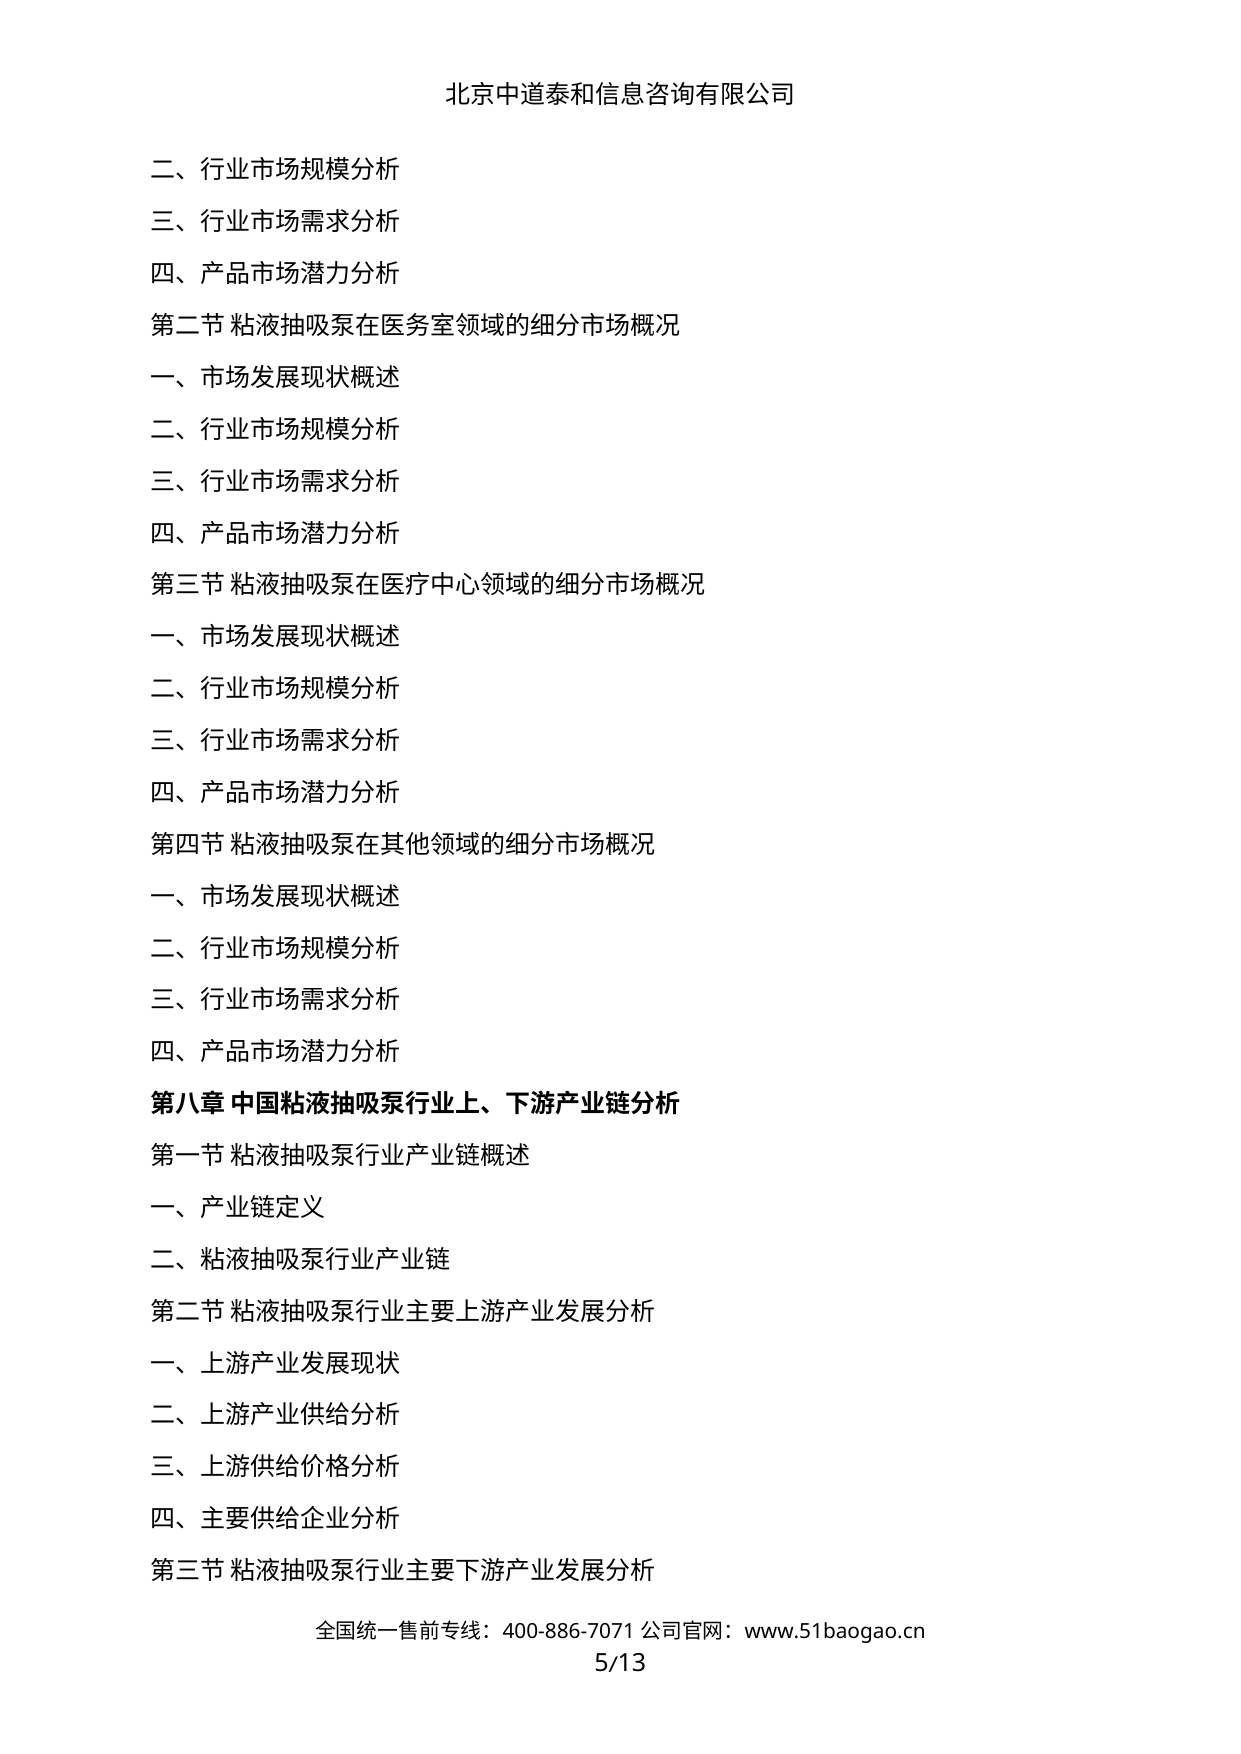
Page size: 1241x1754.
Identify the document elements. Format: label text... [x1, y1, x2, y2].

text 一、产业链定义 [150, 1187, 1090, 1224]
text 四、产品市场潜力分析 [150, 513, 1090, 549]
text 四、产品市场潜力分析 [150, 772, 1090, 809]
text 第四节 粘液抽吸泵在其他领域的细分市场概况 [150, 824, 1090, 861]
text 一、市场发展现状概述 [150, 876, 1090, 912]
text 二、行业市场规模分析 [150, 669, 1090, 705]
text 第三节 粘液抽吸泵在医疗中心领域的细分市场概况 [150, 565, 1090, 601]
text 四、产品市场潜力分析 [150, 1032, 1090, 1068]
text 一、市场发展现状概述 [150, 617, 1090, 653]
text 一、上游产业发展现状 [150, 1343, 1090, 1379]
text 第二节 粘液抽吸泵在医务室领域的细分市场概况 [150, 306, 1090, 342]
text 三、行业市场需求分析 [150, 202, 1090, 238]
text 四、主要供给企业分析 [150, 1499, 1090, 1535]
text 三、行业市场需求分析 [150, 461, 1090, 497]
text 二、行业市场规模分析 [150, 409, 1090, 446]
text 三、行业市场需求分析 [150, 721, 1090, 757]
text 二、粘液抽吸泵行业产业链 [150, 1239, 1090, 1276]
text 二、行业市场规模分析 [150, 928, 1090, 964]
text 三、行业市场需求分析 [150, 980, 1090, 1016]
text 二、上游产业供给分析 [150, 1395, 1090, 1431]
text 第八章 中国粘液抽吸泵行业上、下游产业链分析 [150, 1084, 1090, 1120]
text 第三节 粘液抽吸泵行业主要下游产业发展分析 [150, 1551, 1090, 1587]
text 三、上游供给价格分析 [150, 1447, 1090, 1483]
text 二、行业市场规模分析 [150, 150, 1090, 186]
text 第一节 粘液抽吸泵行业产业链概述 [150, 1136, 1090, 1172]
text 第二节 粘液抽吸泵行业主要上游产业发展分析 [150, 1291, 1090, 1327]
text 四、产品市场潜力分析 [150, 254, 1090, 290]
text 一、市场发展现状概述 [150, 357, 1090, 394]
